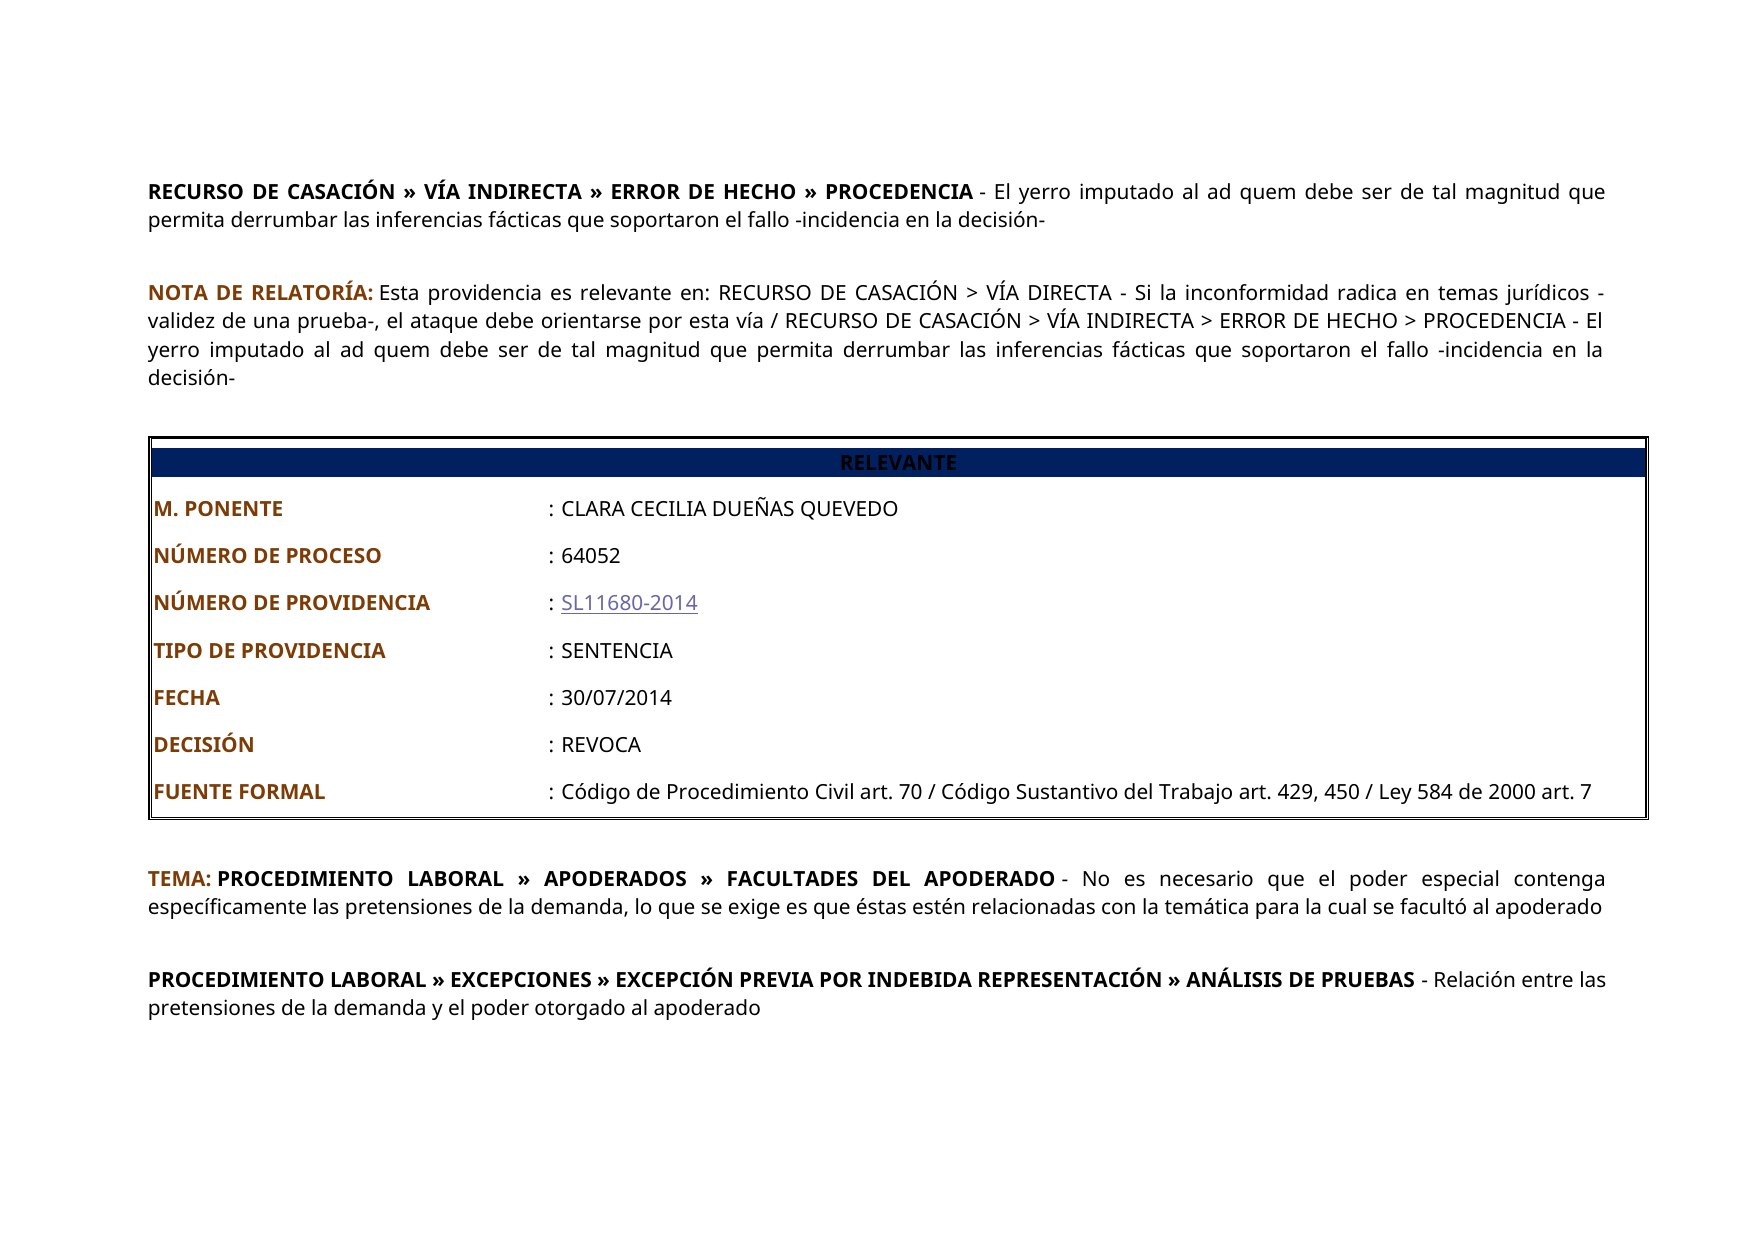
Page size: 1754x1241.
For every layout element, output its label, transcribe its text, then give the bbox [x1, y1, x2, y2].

text PROCEDIMIENTO LABORAL » EXCEPCIONES » EXCEPCIÓN PREVIA POR INDEBIDA REPRESENTACIÓN » ANÁLISIS DE PRUEBAS - Relación entre las pretensiones de la demanda y el poder otorgado al apoderado [148, 965, 1606, 1022]
text TEMA: PROCEDIMIENTO LABORAL » APODERADOS » FACULTADES DEL APODERADO - No es necesario que el poder especial contenga específicamente las pretensiones de la demanda, lo que se exige es que éstas estén relacionadas con la temática para la cual se facultó al apoderado [148, 864, 1606, 921]
text RECURSO DE CASACIÓN » VÍA INDIRECTA » ERROR DE HECHO » PROCEDENCIA - El yerro imputado al ad quem debe ser de tal magnitud que permita derrumbar las inferencias fácticas que soportaron el fallo -incidencia en la decisión- [148, 177, 1606, 234]
text NOTA DE RELATORÍA: Esta providencia es relevante en: RECURSO DE CASACIÓN > VÍA DIRECTA - Si la inconformidad radica en temas jurídicos -validez de una prueba-, el ataque debe orientarse por esta vía / RECURSO DE CASACIÓN > VÍA INDIRECTA > ERROR DE HECHO > PROCEDENCIA - El yerro imputado al ad quem debe ser de tal magnitud que permita derrumbar las inferencias fácticas que soportaron el fallo -incidencia en la decisión- [148, 278, 1606, 392]
table_header RELEVANTE [152, 477, 1645, 817]
